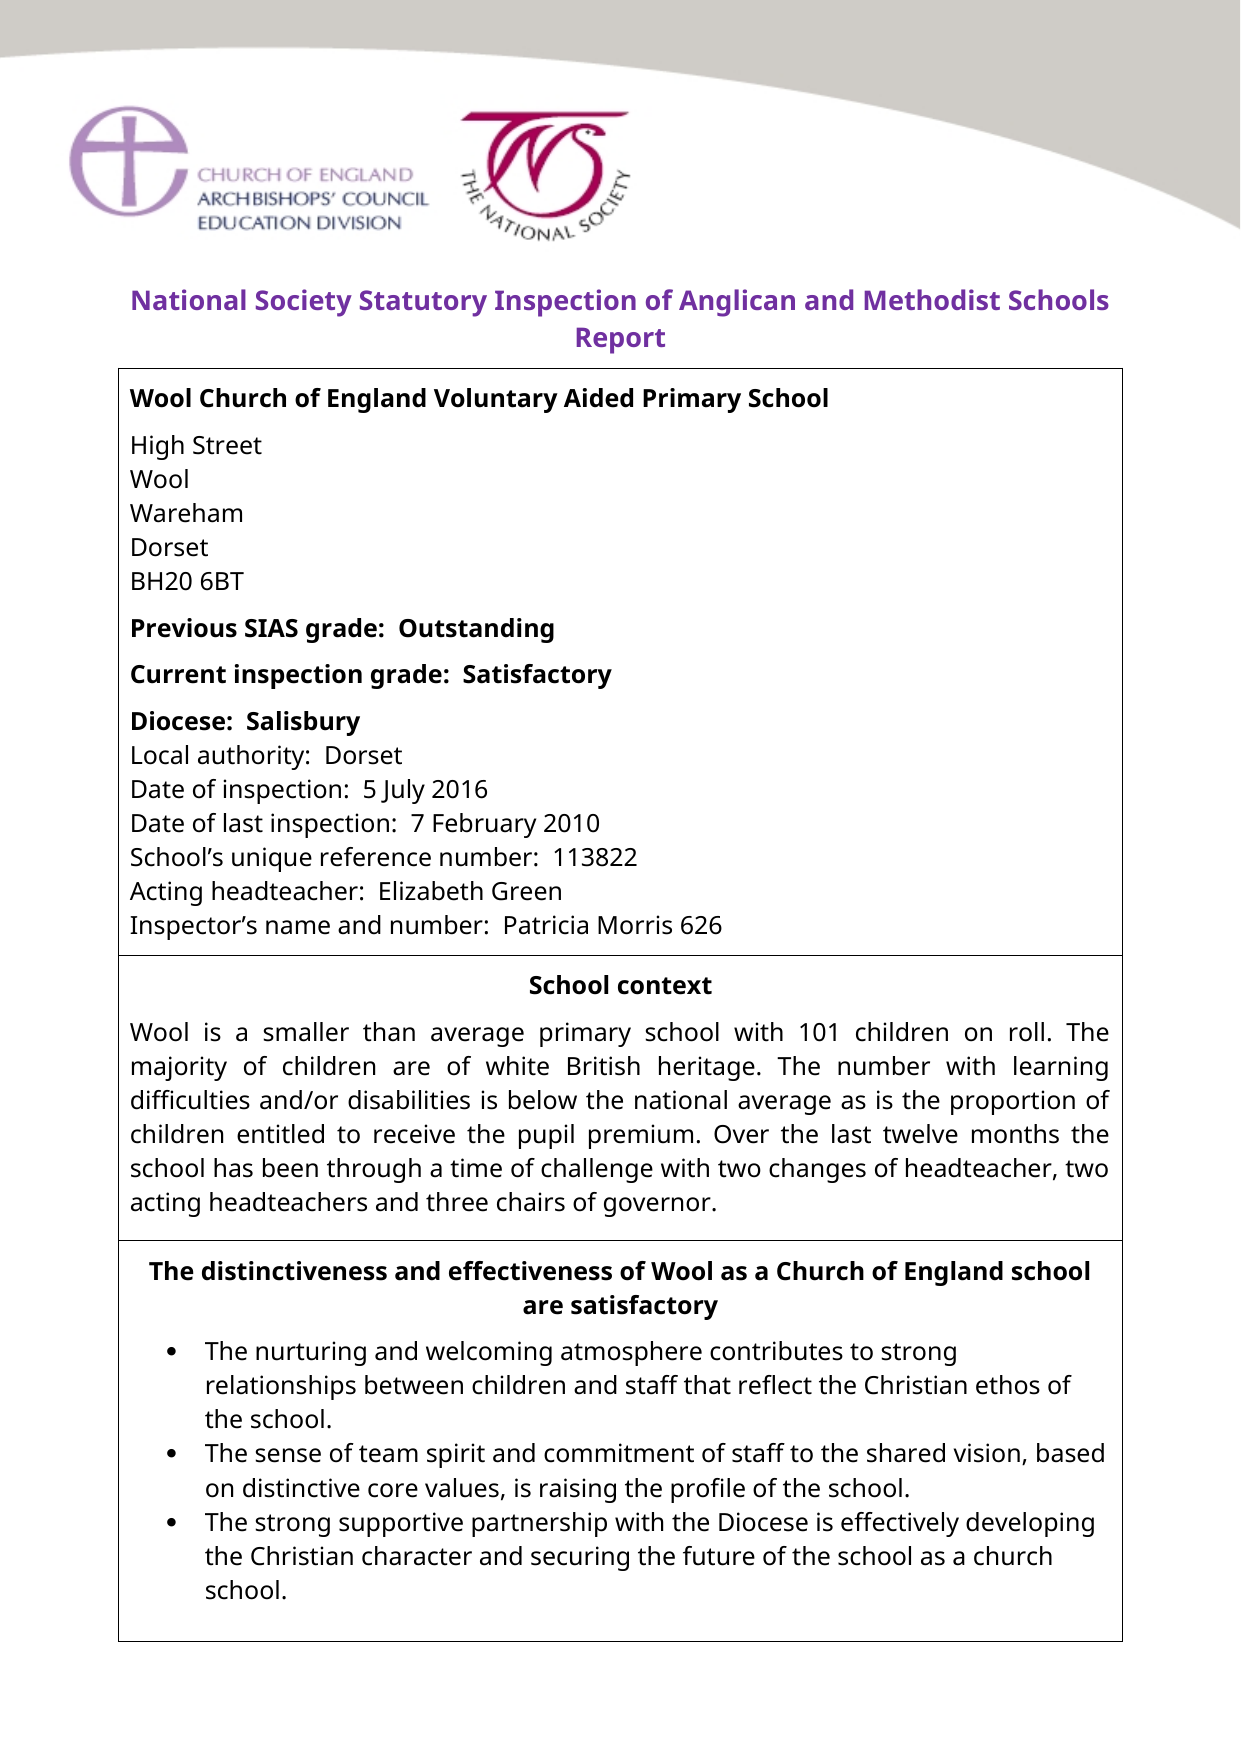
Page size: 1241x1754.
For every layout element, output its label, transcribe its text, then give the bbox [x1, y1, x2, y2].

table_header Wool Church of England Voluntary Aided Primary School High Street Wool Wareham Dorset BH20 6BT Previous SIAS grade: Outstanding Current inspection grade: Satisfactory Diocese: Salisbury Local authority: Dorset Date of inspection: 5 July 2016 Date of last inspection: 7 February 2010 School’s unique reference number: 113822 Acting headteacher: Elizabeth Green Inspector’s name and number: Patricia Morris 626 [119, 369, 1122, 954]
table_cell School context Wool is a smaller than average primary school with 101 children on roll. The majority of children are of white British heritage. The number with learning difficulties and/or disabilities is below the national average as is the proportion of children entitled to receive the pupil premium. Over the last twelve months the school has been through a time of challenge with two changes of headteacher, two acting headteachers and three chairs of governor. [119, 956, 1122, 1240]
table_cell The distinctiveness and effectiveness of Wool as a Church of England school are satisfactory The nurturing and welcoming atmosphere contributes to strong relationships between children and staff that reflect the Christian ethos of the school. The sense of team spirit and commitment of staff to the shared vision, based on distinctive core values, is raising the profile of the school. The strong supportive partnership with the Diocese is effectively developing the Christian character and securing the future of the school as a church school. [119, 1241, 1122, 1641]
text National Society Statutory Inspection of Anglican and Methodist Schools Report [89, 282, 1152, 355]
picture [0, 0, 1241, 282]
